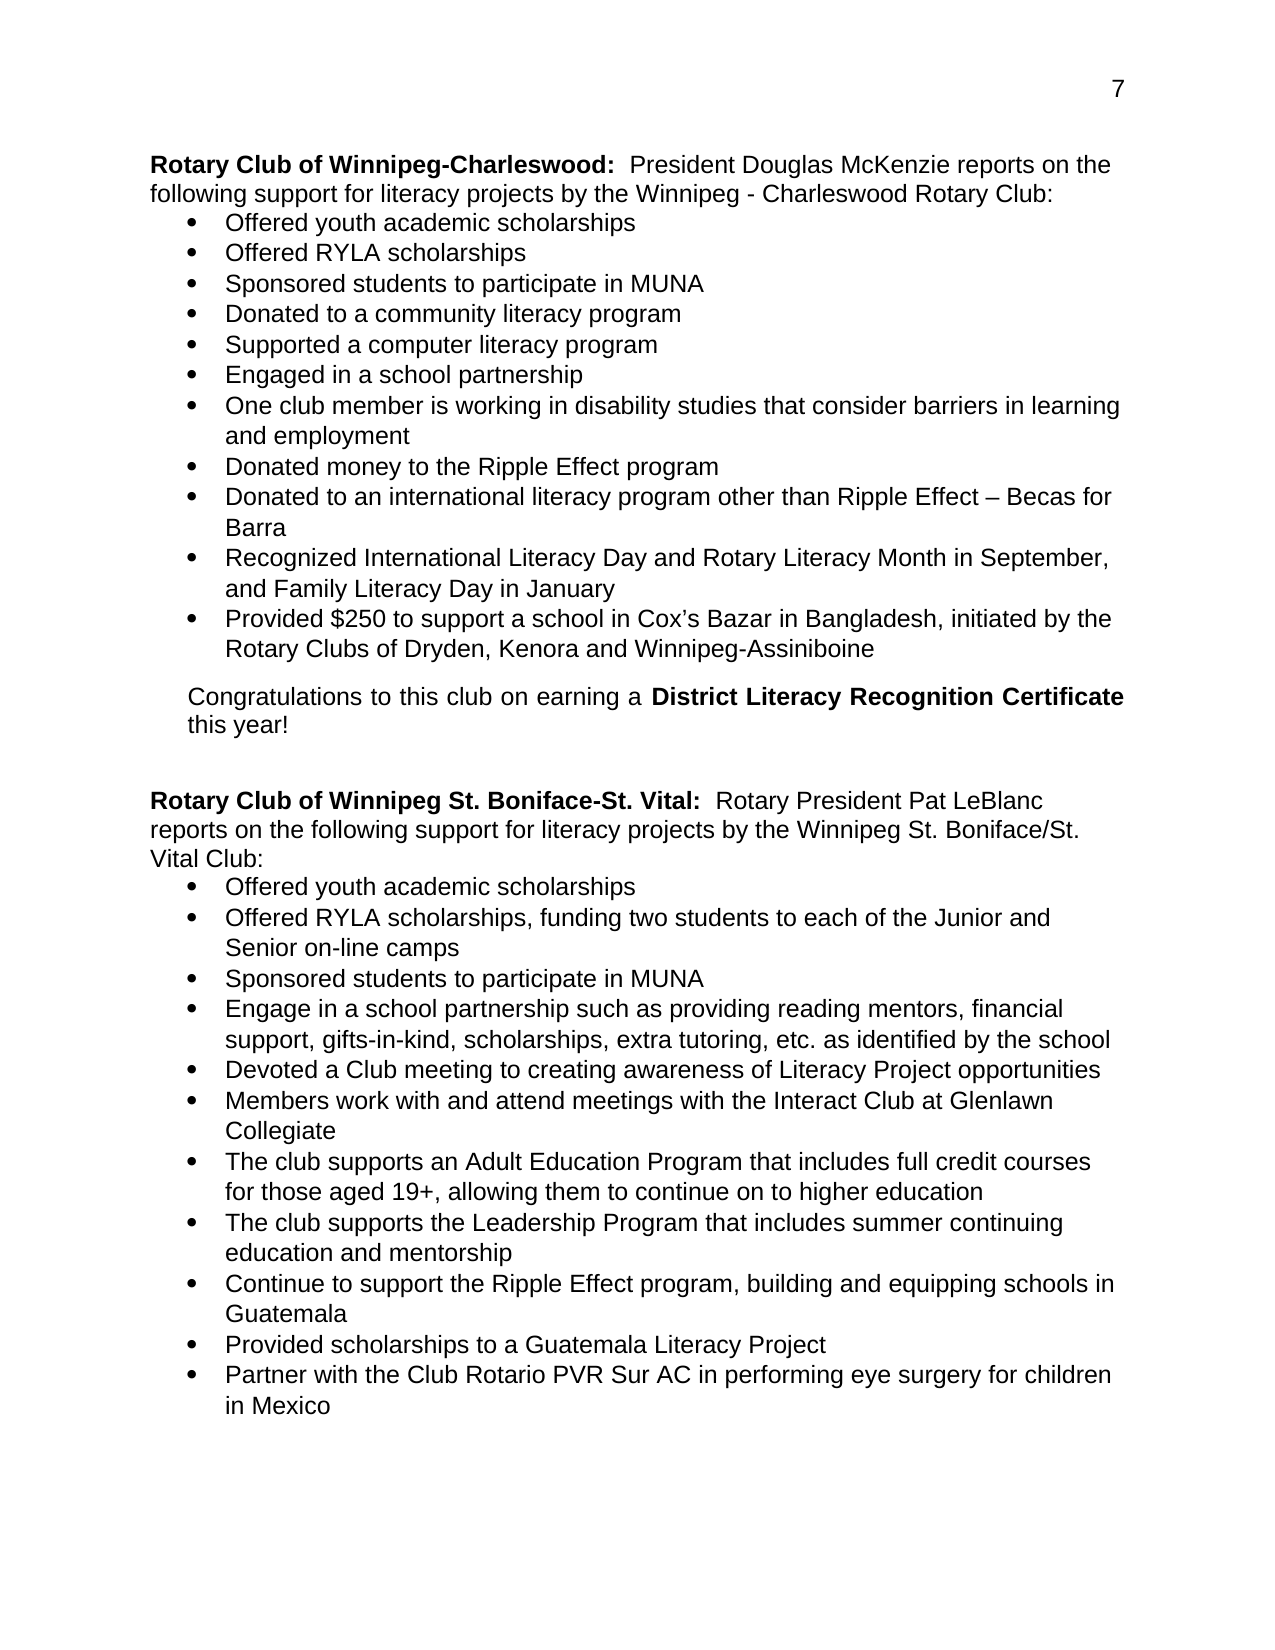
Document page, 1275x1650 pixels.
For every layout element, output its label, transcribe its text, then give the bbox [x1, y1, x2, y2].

list Donated to a community literacy program [187, 299, 1125, 328]
list Offered youth academic scholarships [187, 872, 1125, 901]
list Partner with the Club Rotario PVR Sur AC in performing eye surgery for children in Mexico [187, 1360, 1125, 1419]
list Offered youth academic scholarships [187, 207, 1125, 236]
text Congratulations to this club on earning a District Literacy Recognition Certificate this year! [187, 682, 1125, 739]
list One club member is working in disability studies that consider barriers in learning and employment [187, 391, 1125, 450]
list Continue to support the Ripple Effect program, building and equipping schools in Guatemala [187, 1269, 1125, 1328]
list Provided $250 to support a school in Cox’s Bazar in Bangladesh, initiated by the Rotary Clubs of Dryden, Kenora and Winnipeg-Assiniboine [187, 604, 1125, 663]
list Offered RYLA scholarships, funding two students to each of the Junior and Senior on-line camps [187, 903, 1125, 962]
list Engage in a school partnership such as providing reading mentors, financial support, gifts-in-kind, scholarships, extra tutoring, etc. as identified by the school [187, 994, 1125, 1054]
list Donated to an international literacy program other than Ripple Effect – Becas for Barra [187, 482, 1125, 541]
list The club supports the Leadership Program that includes summer continuing education and mentorship [187, 1208, 1125, 1267]
list Members work with and attend meetings with the Interact Club at Glenlawn Collegiate [187, 1086, 1125, 1145]
list Supported a computer literacy program [187, 329, 1125, 358]
list Sponsored students to participate in MUNA [187, 268, 1125, 297]
list Provided scholarships to a Guatemala Literacy Project [187, 1329, 1125, 1358]
text Rotary Club of Winnipeg-Charleswood: President Douglas McKenzie reports on the following support for literacy projects by the Winnipeg - Charleswood Rotary Club: [150, 150, 1125, 207]
list Offered RYLA scholarships [187, 238, 1125, 267]
list Recognized International Literacy Day and Rotary Literacy Month in September, and Family Literacy Day in January [187, 543, 1125, 602]
list Sponsored students to participate in MUNA [187, 964, 1125, 993]
list Donated money to the Ripple Effect program [187, 452, 1125, 480]
list Engaged in a school partnership [187, 360, 1125, 389]
text Rotary Club of Winnipeg St. Boniface-St. Vital: Rotary President Pat LeBlanc reports on the following support for literacy projects by the Winnipeg St. Boniface/St. Vital Club: [150, 786, 1125, 872]
list The club supports an Adult Education Program that includes full credit courses for those aged 19+, allowing them to continue on to higher education [187, 1147, 1125, 1206]
list Devoted a Club meeting to creating awareness of Literacy Project opportunities [187, 1055, 1125, 1084]
